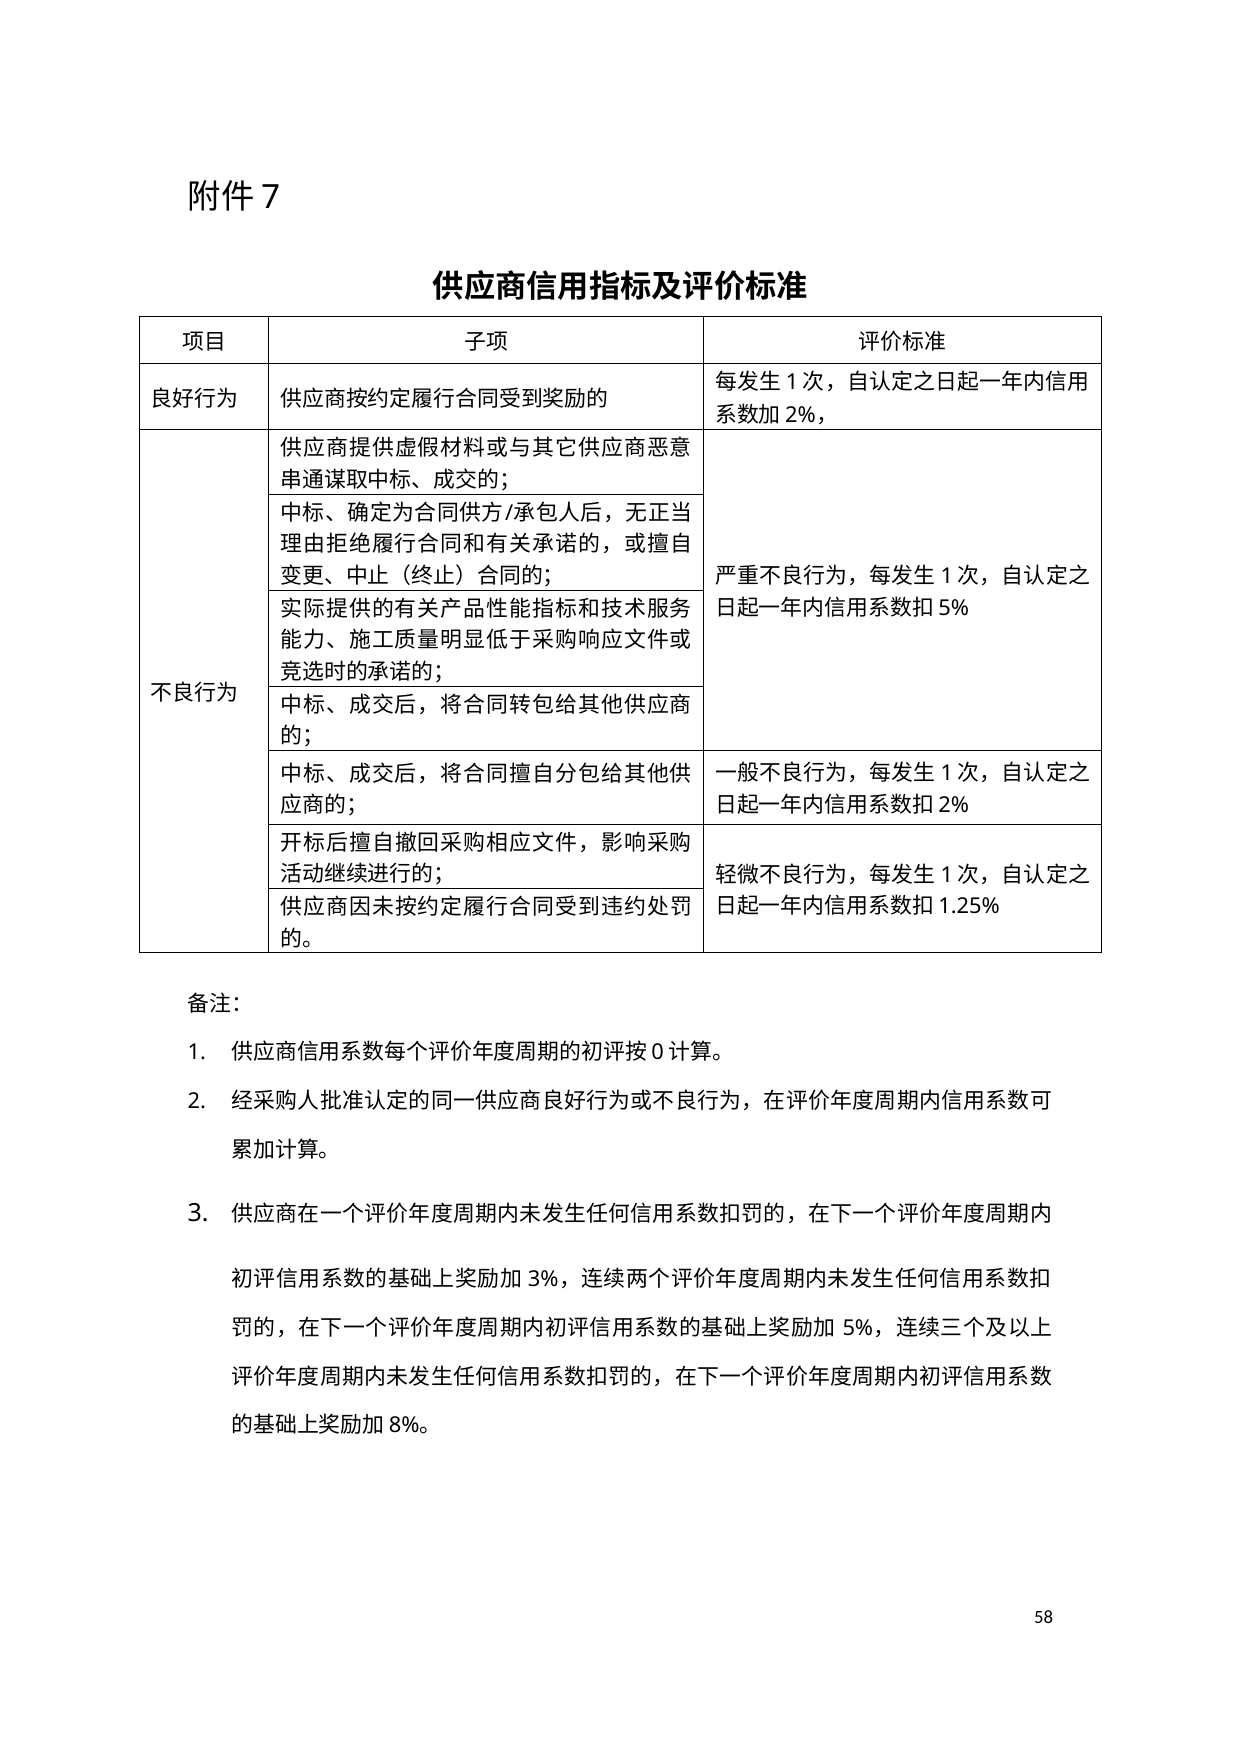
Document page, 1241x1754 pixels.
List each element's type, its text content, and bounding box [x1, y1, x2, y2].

text 备注： [187, 986, 1053, 1018]
list 供应商在一个评价年度周期内未发生任何信用系数扣罚的，在下一个评价年度周期内初评信用系数的基础上奖励加3%，连续两个评价年度周期内未发生任何信用系数扣罚的，在下一个评价年度周期内初评信用系数的基础上奖励加5%，连续三个及以上评价年度周期内未发生任何信用系数扣罚的，在下一个评价年度周期内初评信用系数的基础上奖励加8%。 [187, 1179, 1053, 1439]
table_cell 供应商按约定履行合同受到奖励的 [269, 364, 703, 429]
table_cell 严重不良行为，每发生1次，自认定之日起一年内信用系数扣5% [704, 430, 1101, 750]
table_header 项目 [140, 317, 268, 363]
table_cell 供应商提供虚假材料或与其它供应商恶意串通谋取中标、成交的； [269, 430, 703, 493]
text 附件7 [187, 162, 1053, 227]
table_cell 中标、确定为合同供方/承包人后，无正当理由拒绝履行合同和有关承诺的，或擅自变更、中止（终止）合同的； [269, 495, 703, 589]
table_cell 每发生1次，自认定之日起一年内信用系数加2%， [704, 364, 1101, 429]
table_cell 中标、成交后，将合同擅自分包给其他供应商的； [269, 751, 703, 823]
table_cell 开标后擅自撤回采购相应文件，影响采购活动继续进行的； [269, 825, 703, 888]
table_cell 实际提供的有关产品性能指标和技术服务能力、施工质量明显低于采购响应文件或竞选时的承诺的； [269, 591, 703, 686]
list 供应商信用系数每个评价年度周期的初评按0计算。 [187, 1034, 1053, 1067]
table_header 评价标准 [704, 317, 1101, 363]
table_cell 不良行为 [140, 430, 268, 952]
table_cell 一般不良行为，每发生1次，自认定之日起一年内信用系数扣2% [704, 751, 1101, 823]
list 经采购人批准认定的同一供应商良好行为或不良行为，在评价年度周期内信用系数可累加计算。 [187, 1082, 1053, 1164]
table_cell 良好行为 [140, 364, 268, 429]
table_cell 中标、成交后，将合同转包给其他供应商的； [269, 687, 703, 750]
text 供应商信用指标及评价标准 [187, 251, 1053, 316]
table_cell 轻微不良行为，每发生1次，自认定之日起一年内信用系数扣1.25% [704, 825, 1101, 952]
table_cell 供应商因未按约定履行合同受到违约处罚的。 [269, 889, 703, 952]
table_header 子项 [269, 317, 703, 363]
